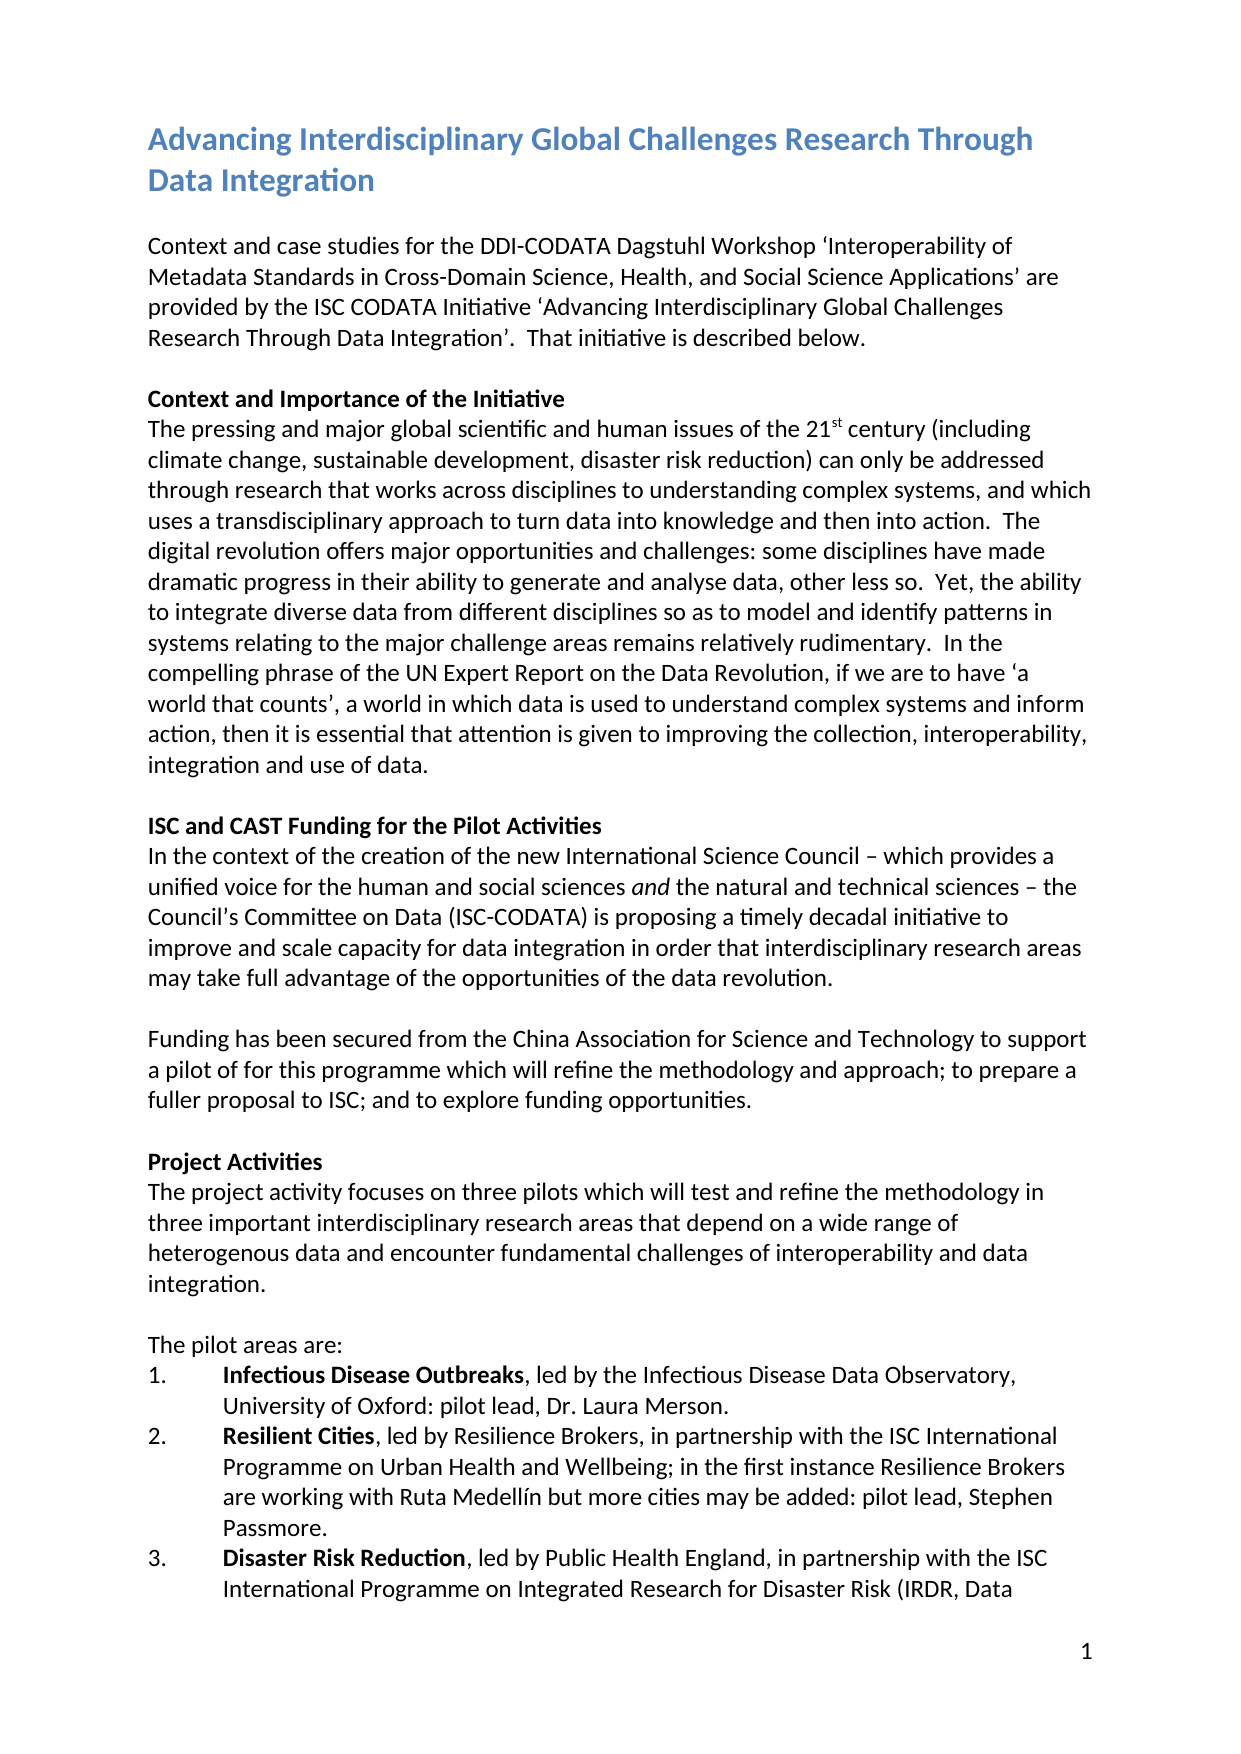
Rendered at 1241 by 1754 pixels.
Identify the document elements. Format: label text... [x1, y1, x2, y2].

list Infectious Disease Outbreaks, led by the Infectious Disease Data Observatory, University of Oxford: pilot lead, Dr. Laura Merson. [148, 1359, 1092, 1420]
text Project Activities [148, 1146, 1092, 1176]
text Funding has been secured from the China Association for Science and Technology to support a pilot of for this programme which will refine the methodology and approach; to prepare a fuller proposal to ISC; and to explore funding opportunities. [148, 1024, 1092, 1115]
text Context and Importance of the Initiative [148, 383, 1092, 413]
text The pilot areas are: [148, 1329, 1092, 1359]
list Resilient Cities, led by Resilience Brokers, in partnership with the ISC International Programme on Urban Health and Wellbeing; in the first instance Resilience Brokers are working with Ruta Medellín but more cities may be added: pilot lead, Stephen Passmore. [148, 1420, 1092, 1542]
text ISC and CAST Funding for the Pilot Activities [148, 810, 1092, 841]
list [148, 1542, 1092, 1603]
subtitle Advancing Interdisciplinary Global Challenges Research Through Data Integration [148, 118, 1092, 199]
text Context and case studies for the DDI-CODATA Dagstuhl Workshop ‘Interoperability of Metadata Standards in Cross-Domain Science, Health, and Social Science Applications’ are provided by the ISC CODATA Initiative ‘Advancing Interdisciplinary Global Challenges Research Through Data Integration’. That initiative is described below. [148, 230, 1092, 352]
text The project activity focuses on three pilots which will test and refine the methodology in three important interdisciplinary research areas that depend on a wide range of heterogenous data and encounter fundamental challenges of interoperability and data integration. [148, 1176, 1092, 1298]
text The pressing and major global scientific and human issues of the 21st century (including climate change, sustainable development, disaster risk reduction) can only be addressed through research that works across disciplines to understanding complex systems, and which uses a transdisciplinary approach to turn data into knowledge and then into action. The digital revolution offers major opportunities and challenges: some disciplines have made dramatic progress in their ability to generate and analyse data, other less so. Yet, the ability to integrate diverse data from different disciplines so as to model and identify patterns in systems relating to the major challenge areas remains relatively rudimentary. In the compelling phrase of the UN Expert Report on the Data Revolution, if we are to have ‘a world that counts’, a world in which data is used to understand complex systems and inform action, then it is essential that attention is given to improving the collection, interoperability, integration and use of data. [148, 413, 1092, 779]
text In the context of the creation of the new International Science Council – which provides a unified voice for the human and social sciences and the natural and technical sciences – the Council’s Committee on Data (ISC-CODATA) is proposing a timely decadal initiative to improve and scale capacity for data integration in order that interdisciplinary research areas may take full advantage of the opportunities of the data revolution. [148, 841, 1092, 993]
